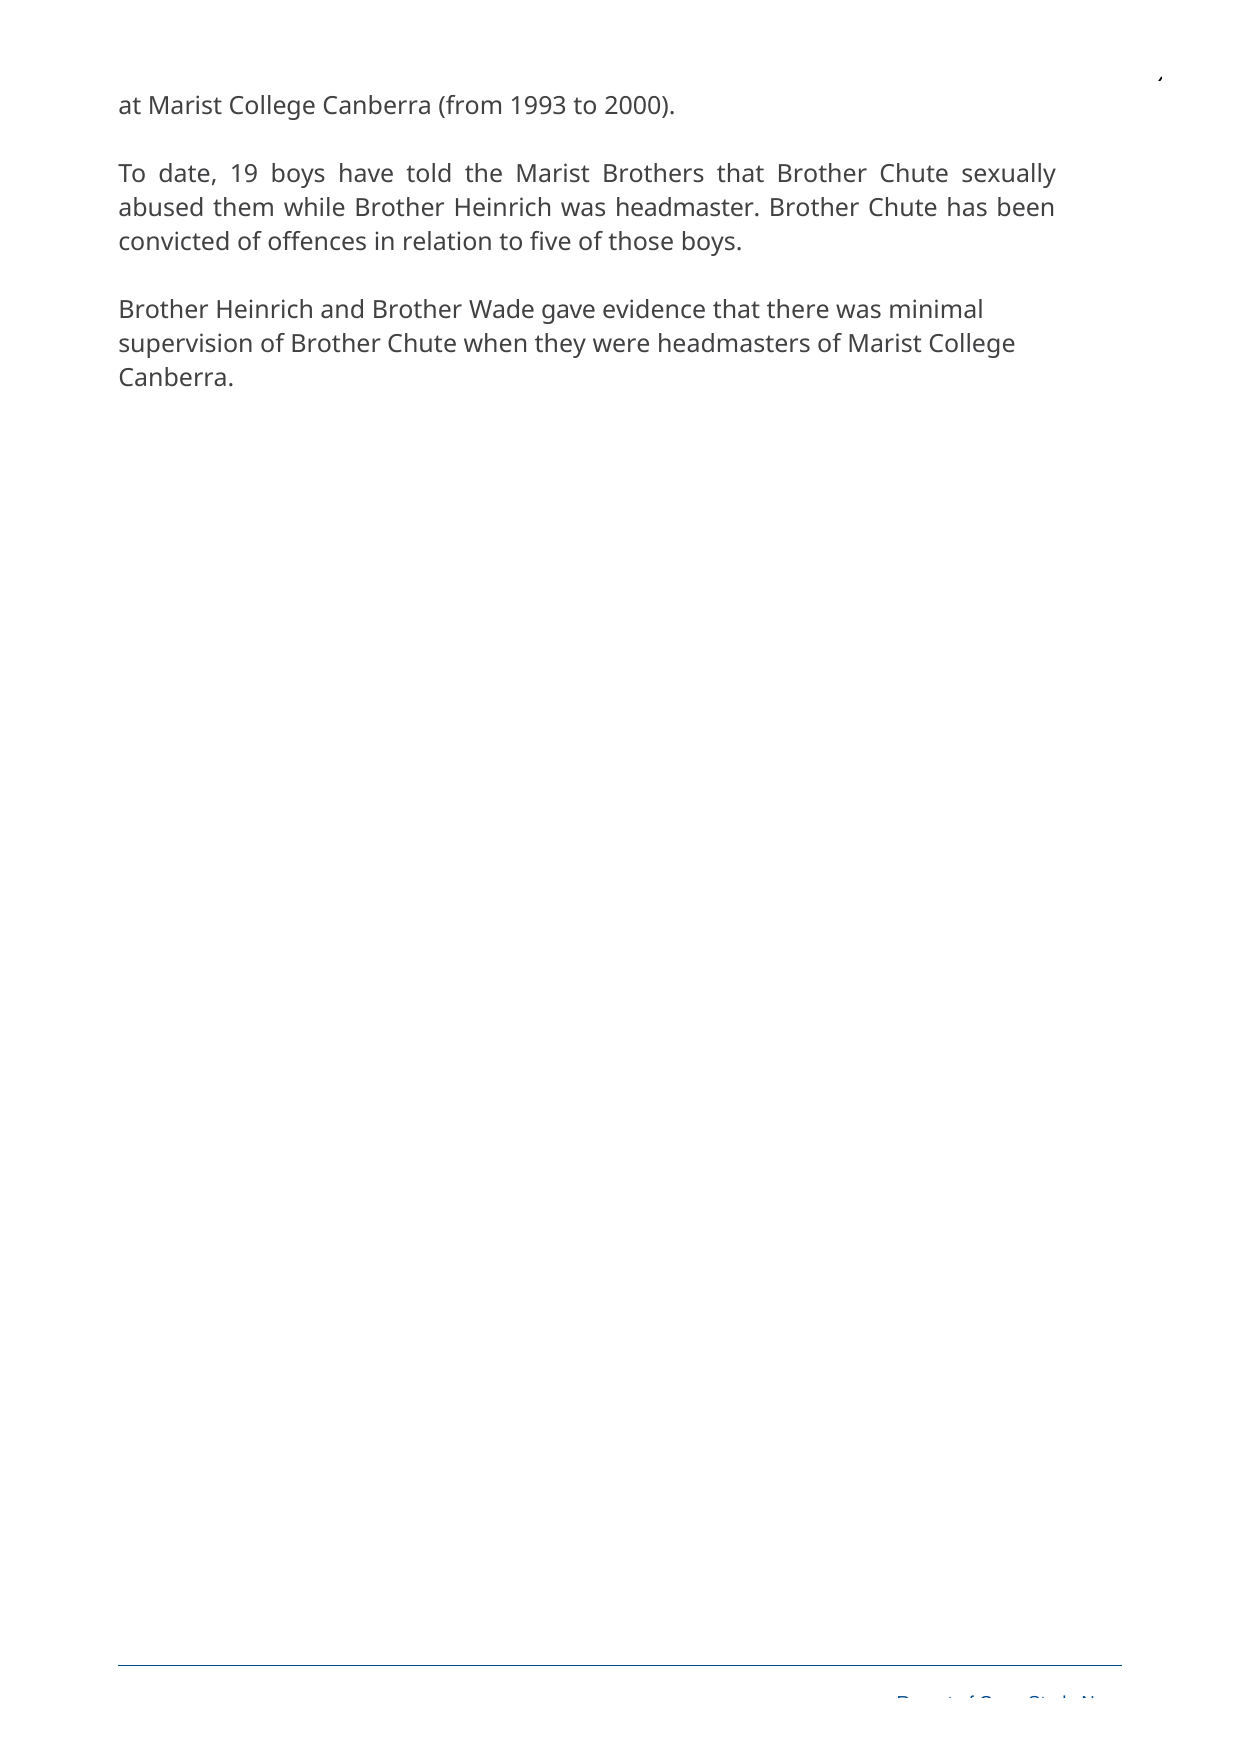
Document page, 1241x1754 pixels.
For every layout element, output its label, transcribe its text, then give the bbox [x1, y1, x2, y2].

text To date, 19 boys have told the Marist Brothers that Brother Chute sexually abused them while Brother Heinrich was headmaster. Brother Chute has been convicted of offences in relation to five of those boys. [118, 155, 1056, 258]
text at Marist College Canberra (from 1993 to 2000). [118, 87, 1178, 122]
text Brother Heinrich and Brother Wade gave evidence that there was minimal supervision of Brother Chute when they were headmasters of Marist College Canberra. [118, 291, 1089, 394]
